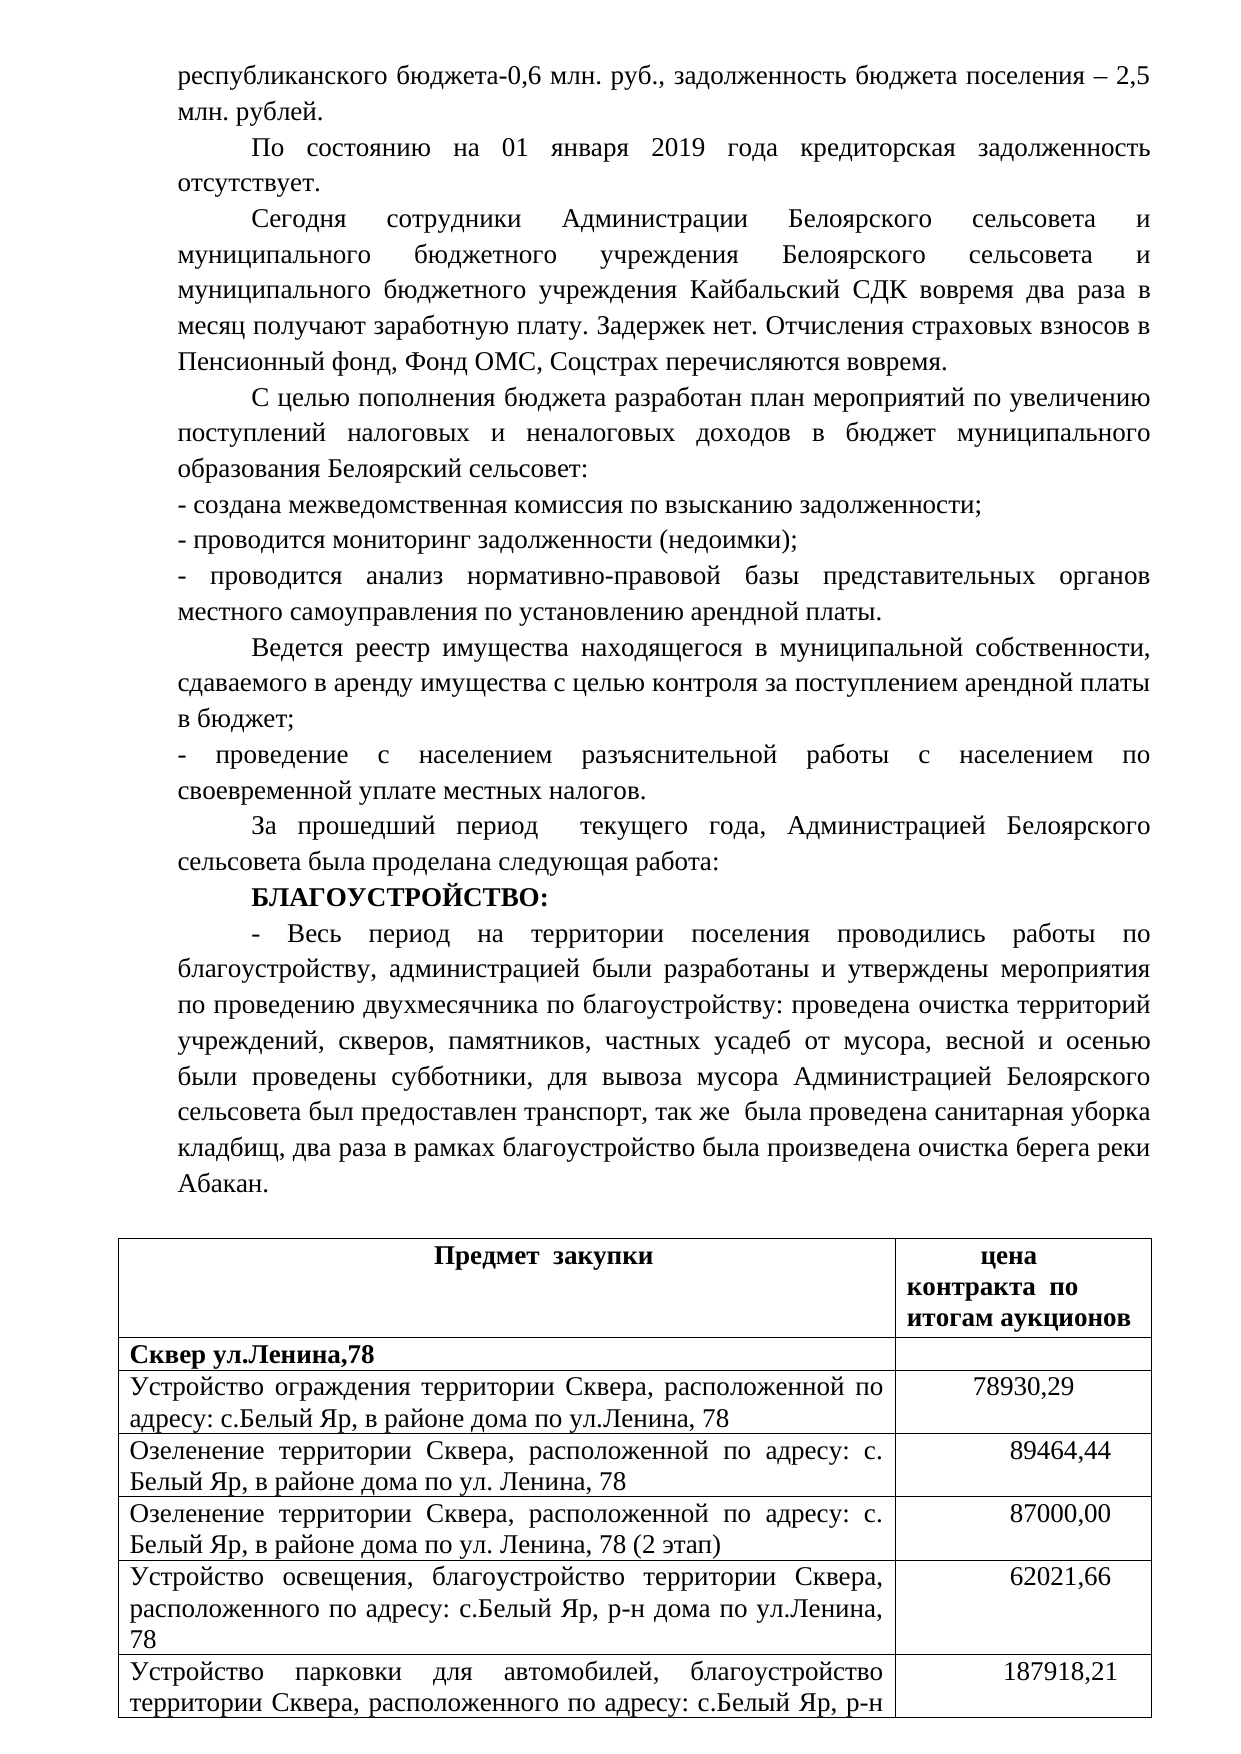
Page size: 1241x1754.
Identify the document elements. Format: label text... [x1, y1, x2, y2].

table_cell 78930,29 [896, 1371, 1151, 1433]
table_cell 87000,00 [896, 1497, 1151, 1559]
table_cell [119, 1655, 895, 1717]
text Сегодня сотрудники Администрации Белоярского сельсовета и муниципального бюджетного учреждения Белоярского сельсовета и муниципального бюджетного учреждения Кайбальский СДК вовремя два раза в месяц получают заработную плату. Задержек нет. Отчисления страховых взносов в Пенсионный фонд, Фонд ОМС, Соцстрах перечисляются вовремя. [177, 202, 1152, 376]
table_cell 89464,44 [896, 1434, 1151, 1496]
text - проводится мониторинг задолженности (недоимки); [177, 524, 1152, 555]
table_header цена контракта по итогам аукционов [896, 1239, 1151, 1337]
text - Весь период на территории поселения проводились работы по благоустройству, администрацией были разработаны и утверждены мероприятия по проведению двухмесячника по благоустройству: проведена очистка территорий учреждений, скверов, памятников, частных усадеб от мусора, весной и осенью были проведены субботники, для вывоза мусора Администрацией Белоярского сельсовета был предоставлен транспорт, так же была проведена санитарная уборка кладбищ, два раза в рамках благоустройство была произведена очистка берега реки Абакан. [177, 917, 1152, 1198]
table_cell Озеленение территории Сквера, расположенной по адресу: с. Белый Яр, в районе дома по ул. Ленина, 78 (2 этап) [119, 1497, 895, 1559]
table_cell 62021,66 [896, 1561, 1151, 1654]
table_cell Сквер ул.Ленина,78 [119, 1338, 895, 1369]
text Ведется реестр имущества находящегося в муниципальной собственности, сдаваемого в аренду имущества с целью контроля за поступлением арендной платы в бюджет; [177, 631, 1152, 733]
text - проведение с населением разъяснительной работы с населением по своевременной уплате местных налогов. [177, 738, 1152, 805]
text БЛАГОУСТРОЙСТВО: [177, 881, 1152, 912]
table_cell [896, 1338, 1151, 1369]
table_cell 187918,21 [896, 1655, 1151, 1717]
table_header Предмет закупки [119, 1239, 895, 1337]
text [177, 59, 1152, 126]
text По состоянию на 01 января 2019 года кредиторская задолженность отсутствует. [177, 131, 1152, 197]
text - проводится анализ нормативно-правовой базы представительных органов местного самоуправления по установлению арендной платы. [177, 559, 1152, 626]
text - создана межведомственная комиссия по взысканию задолженности; [177, 488, 1152, 519]
text За прошедший период текущего года, Администрацией Белоярского сельсовета была проделана следующая работа: [177, 809, 1152, 876]
table_cell Устройство освещения, благоустройство территории Сквера, расположенного по адресу: с.Белый Яр, р-н дома по ул.Ленина, 78 [119, 1561, 895, 1654]
text С целью пополнения бюджета разработан план мероприятий по увеличению поступлений налоговых и неналоговых доходов в бюджет муниципального образования Белоярский сельсовет: [177, 381, 1152, 483]
table_cell Устройство ограждения территории Сквера, расположенной по адресу: с.Белый Яр, в районе дома по ул.Ленина, 78 [119, 1371, 895, 1433]
table_cell Озеленение территории Сквера, расположенной по адресу: с. Белый Яр, в районе дома по ул. Ленина, 78 [119, 1434, 895, 1496]
